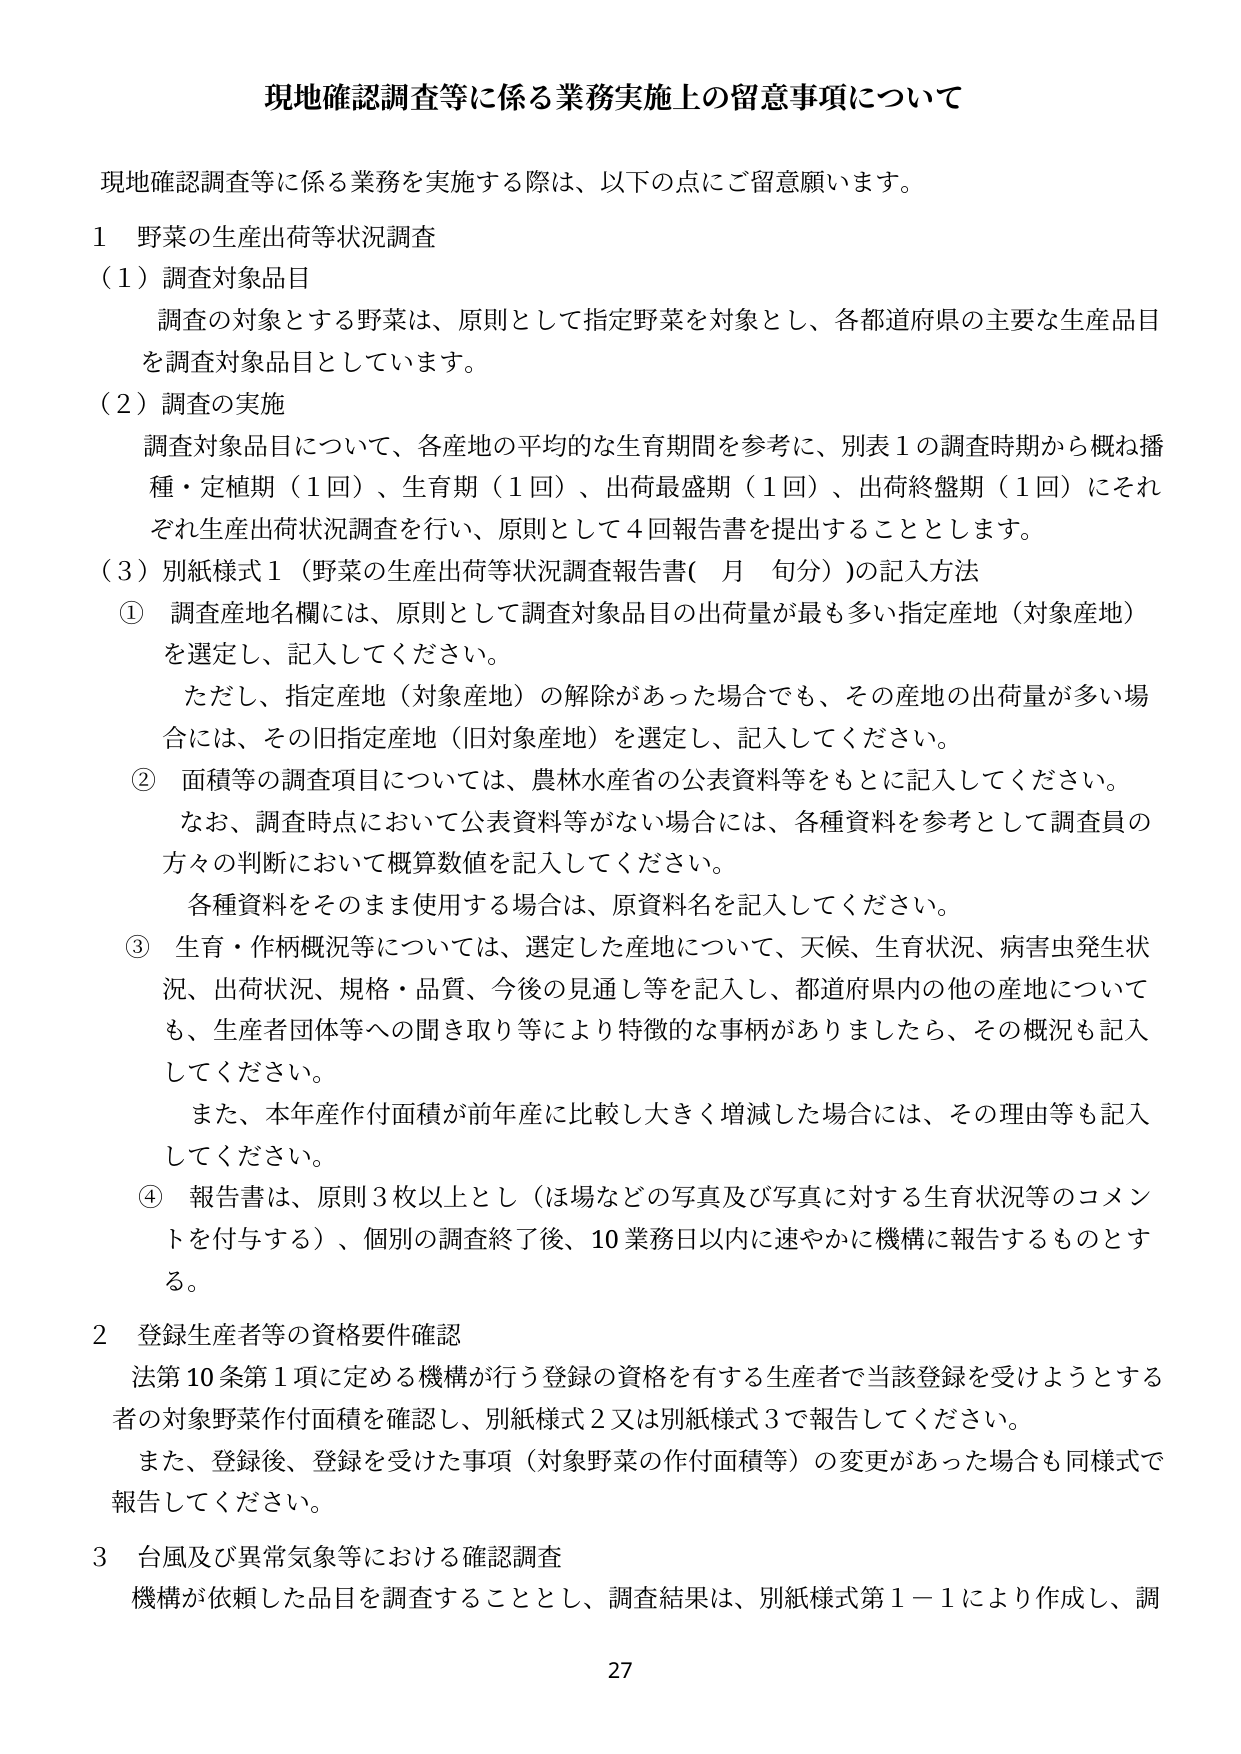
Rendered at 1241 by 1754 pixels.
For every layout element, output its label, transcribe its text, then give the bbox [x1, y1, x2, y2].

text （３）別紙様式１（野菜の生産出荷等状況調査報告書( 月 旬分）)の記入方法 [75, 547, 1153, 589]
text （２）調査の実施 [86, 380, 1165, 422]
text ３ 台風及び異常気象等における確認調査 [75, 1533, 1165, 1574]
text また、本年産作付面積が前年産に比較し大きく増減した場合には、その理由等も記入してください。 [62, 1090, 1153, 1173]
text 法第10条第１項に定める機構が行う登録の資格を有する生産者で当該登録を受けようとする [75, 1353, 1165, 1395]
text また、登録後、登録を受けた事項（対象野菜の作付面積等）の変更があった場合も同様式で報告してください。 [111, 1437, 1165, 1520]
text ① 調査産地名欄には、原則として調査対象品目の出荷量が最も多い指定産地（対象産地）を選定し、記入してください。 [75, 589, 1153, 672]
text 者の対象野菜作付面積を確認し、別紙様式２又は別紙様式３で報告してください。 [112, 1395, 1165, 1437]
text なお、調査時点において公表資料等がない場合には、各種資料を参考として調査員の方々の判断において概算数値を記入してください。 [62, 798, 1153, 881]
text （１）調査対象品目 [75, 254, 1165, 296]
text 現地確認調査等に係る業務実施上の留意事項について [75, 75, 1153, 117]
text ③ 生育・作柄概況等については、選定した産地について、天候、生育状況、病害虫発生状況、出荷状況、規格・品質、今後の見通し等を記入し、都道府県内の他の産地についても、生産者団体等への聞き取り等により特徴的な事柄がありましたら、その概況も記入してください。 [62, 923, 1153, 1090]
text 各種資料をそのまま使用する場合は、原資料名を記入してください。 [62, 881, 1153, 923]
text 調査対象品目について、各産地の平均的な生育期間を参考に、別表１の調査時期から概ね播種・定植期（１回）、生育期（１回）、出荷最盛期（１回）、出荷終盤期（１回）にそれぞれ生産出荷状況調査を行い、原則として４回報告書を提出することとします。 [75, 422, 1165, 547]
text ２ 登録生産者等の資格要件確認 [87, 1311, 1165, 1353]
text 調査の対象とする野菜は、原則として指定野菜を対象とし、各都道府県の主要な生産品目を調査対象品目としています。 [75, 296, 1165, 380]
text ② 面積等の調査項目については、農林水産省の公表資料等をもとに記入してください。 [75, 756, 1153, 798]
text １ 野菜の生産出荷等状況調査 [75, 213, 1165, 254]
text ただし、指定産地（対象産地）の解除があった場合でも、その産地の出荷量が多い場合には、その旧指定産地（旧対象産地）を選定し、記入してください。 [75, 672, 1153, 756]
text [75, 1574, 1165, 1616]
text ④ 報告書は、原則３枚以上とし（ほ場などの写真及び写真に対する生育状況等のコメントを付与する）、個別の調査終了後、10業務日以内に速やかに機構に報告するものとする。 [62, 1173, 1153, 1299]
text 現地確認調査等に係る業務を実施する際は、以下の点にご留意願います。 [75, 158, 1153, 200]
